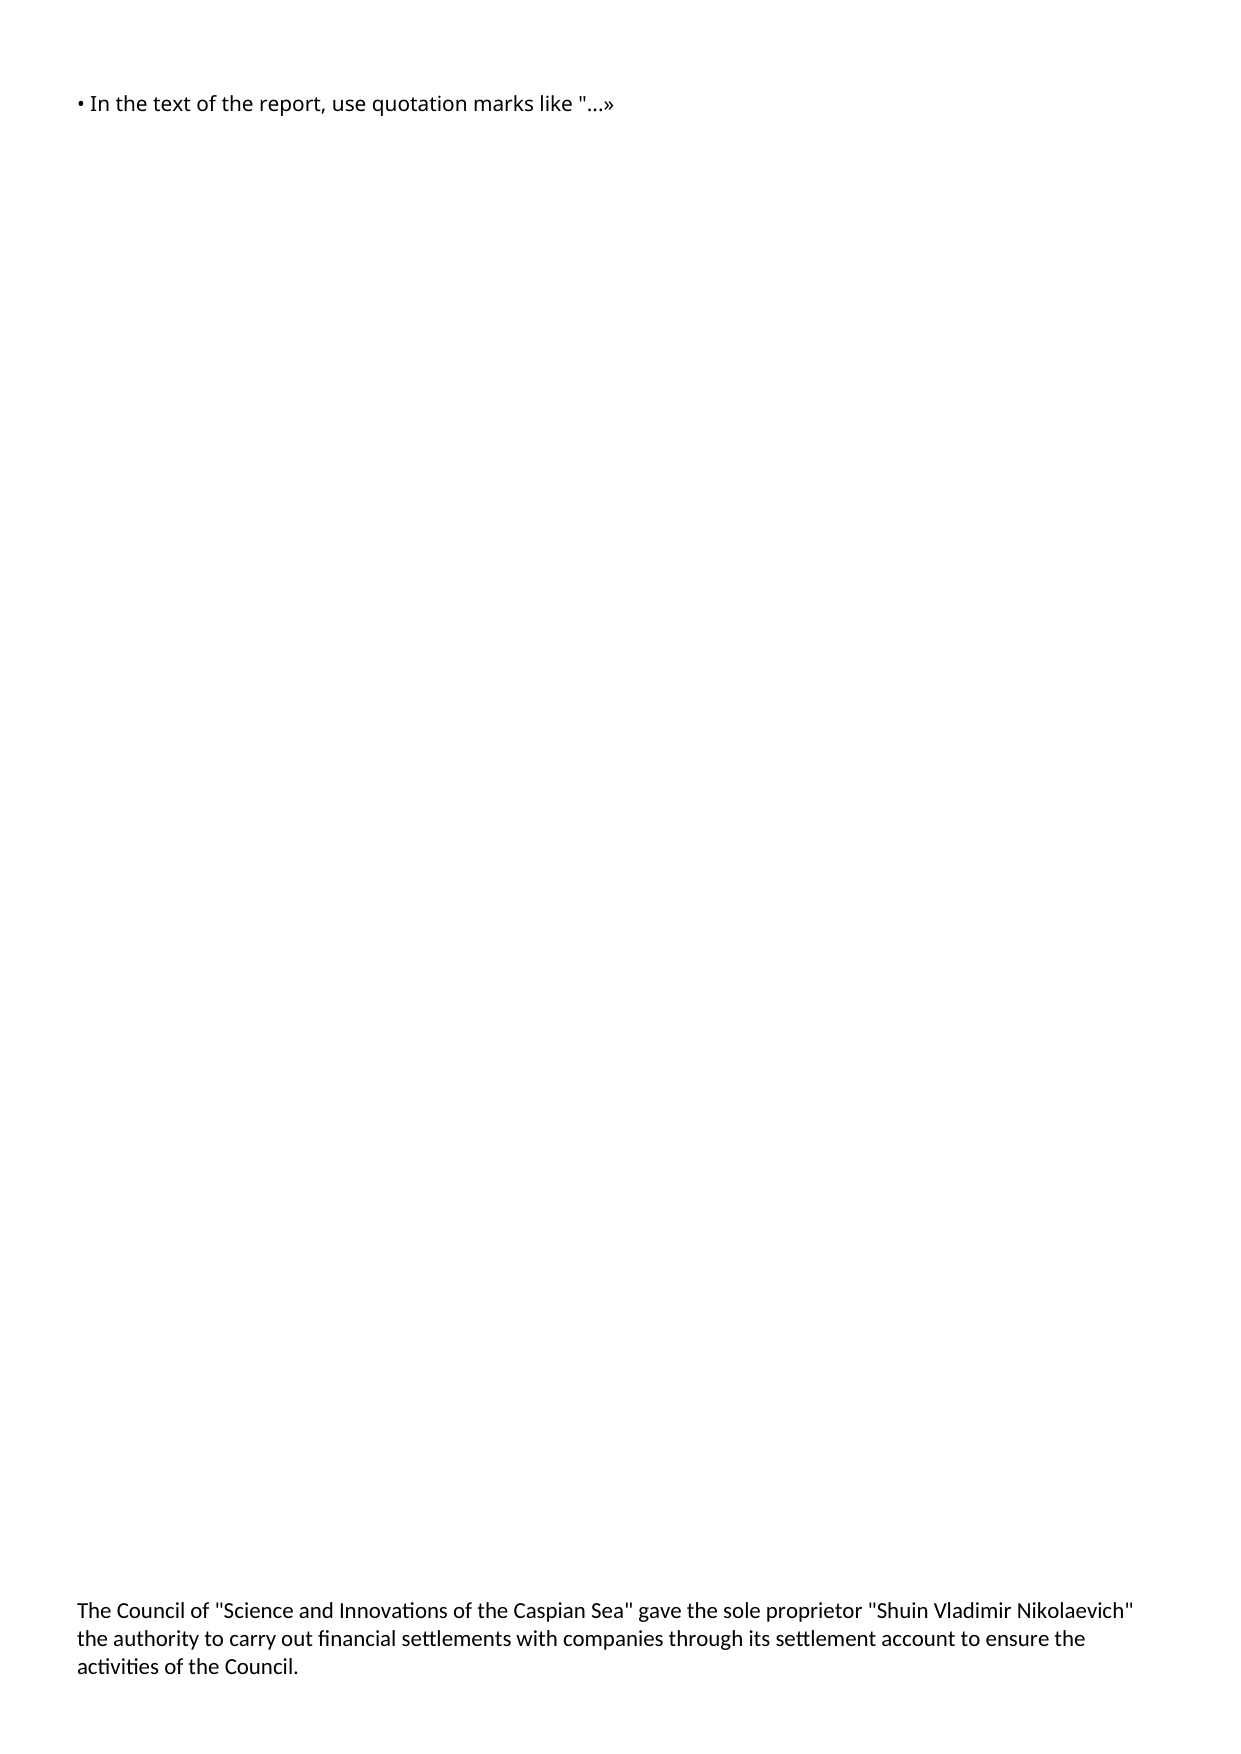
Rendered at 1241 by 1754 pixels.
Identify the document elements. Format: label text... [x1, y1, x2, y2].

text • In the text of the report, use quotation marks like "...» [77, 89, 1163, 117]
